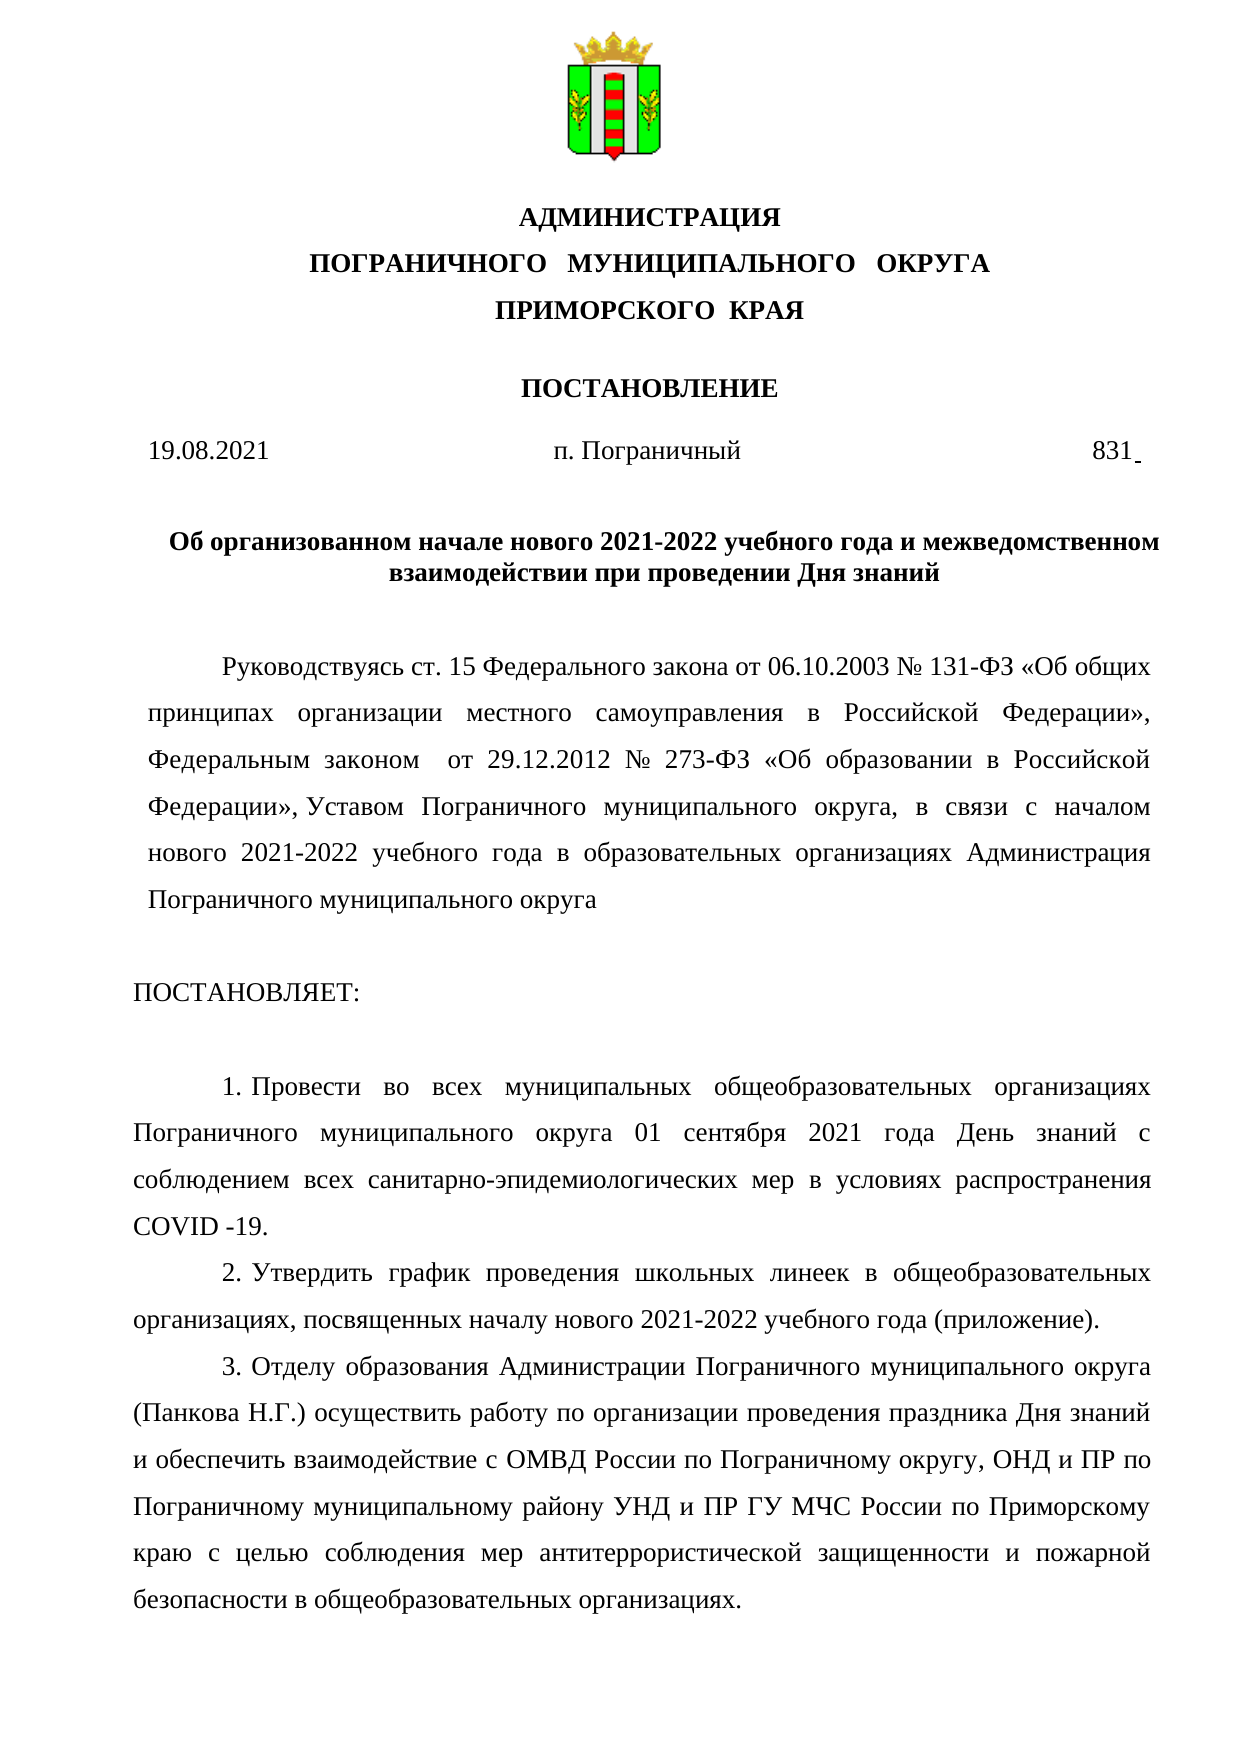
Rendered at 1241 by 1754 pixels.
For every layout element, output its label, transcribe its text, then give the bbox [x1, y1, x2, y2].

text ПРИМОРСКОГО КРАЯ [148, 294, 1152, 325]
text ПОСТАНОВЛЯЕТ: [133, 977, 1181, 1008]
list Провести во всех муниципальных общеобразовательных организациях Пограничного муниципального округа 01 сентября 2021 года День знаний с соблюдением всех санитарно-эпидемиологических мер в условиях распространения COVID -19. [133, 1070, 1152, 1241]
list Отделу образования Администрации Пограничного муниципального округа (Панкова Н.Г.) осуществить работу по организации проведения праздника Дня знаний и обеспечить взаимодействие с ОМВД России по Пограничному округу, ОНД и ПР по Пограничному муниципальному району УНД и ПР ГУ МЧС России по Приморскому краю с целью соблюдения мер антитеррористической защищенности и пожарной безопасности в общеобразовательных организациях. [133, 1350, 1152, 1614]
text ПОСТАНОВЛЕНИЕ [148, 372, 1152, 403]
text 19.08.2021 п. Пограничный 831 [148, 434, 1188, 465]
text Руководствуясь ст. 15 Федерального закона от 06.10.2003 № 131-ФЗ «Об общих принципах организации местного самоуправления в Российской Федерации», Федеральным законом от 29.12.2012 № 273-ФЗ «Об образовании в Российской Федерации», Уставом Пограничного муниципального округа, в связи с началом нового 2021-2022 учебного года в образовательных организациях Администрация Пограничного муниципального округа [148, 774, 1152, 914]
picture [565, 29, 664, 164]
text ПОГРАНИЧНОГО МУНИЦИПАЛЬНОГО ОКРУГА [148, 247, 1152, 279]
text АДМИНИСТРАЦИЯ [148, 201, 1152, 232]
text Об организованном начале нового 2021-2022 учебного года и межведомственном взаимодействии при проведении Дня знаний [148, 525, 1181, 588]
list Утвердить график проведения школьных линеек в общеобразовательных организациях, посвященных началу нового 2021-2022 учебного года (приложение). [133, 1257, 1152, 1334]
text Руководствуясь ст. 15 Федерального закона от 06.10.2003 № 131-ФЗ «Об общих принципах организации местного самоуправления в Российской Федерации», Федеральным законом от 29.12.2012 № 273-ФЗ «Об образовании в Российской Федерации», Уставом Пограничного муниципального округа, в связи с началом нового 2021-2022 учебного года в образовательных организациях Администрация Пограничного муниципального округа [148, 650, 1152, 743]
